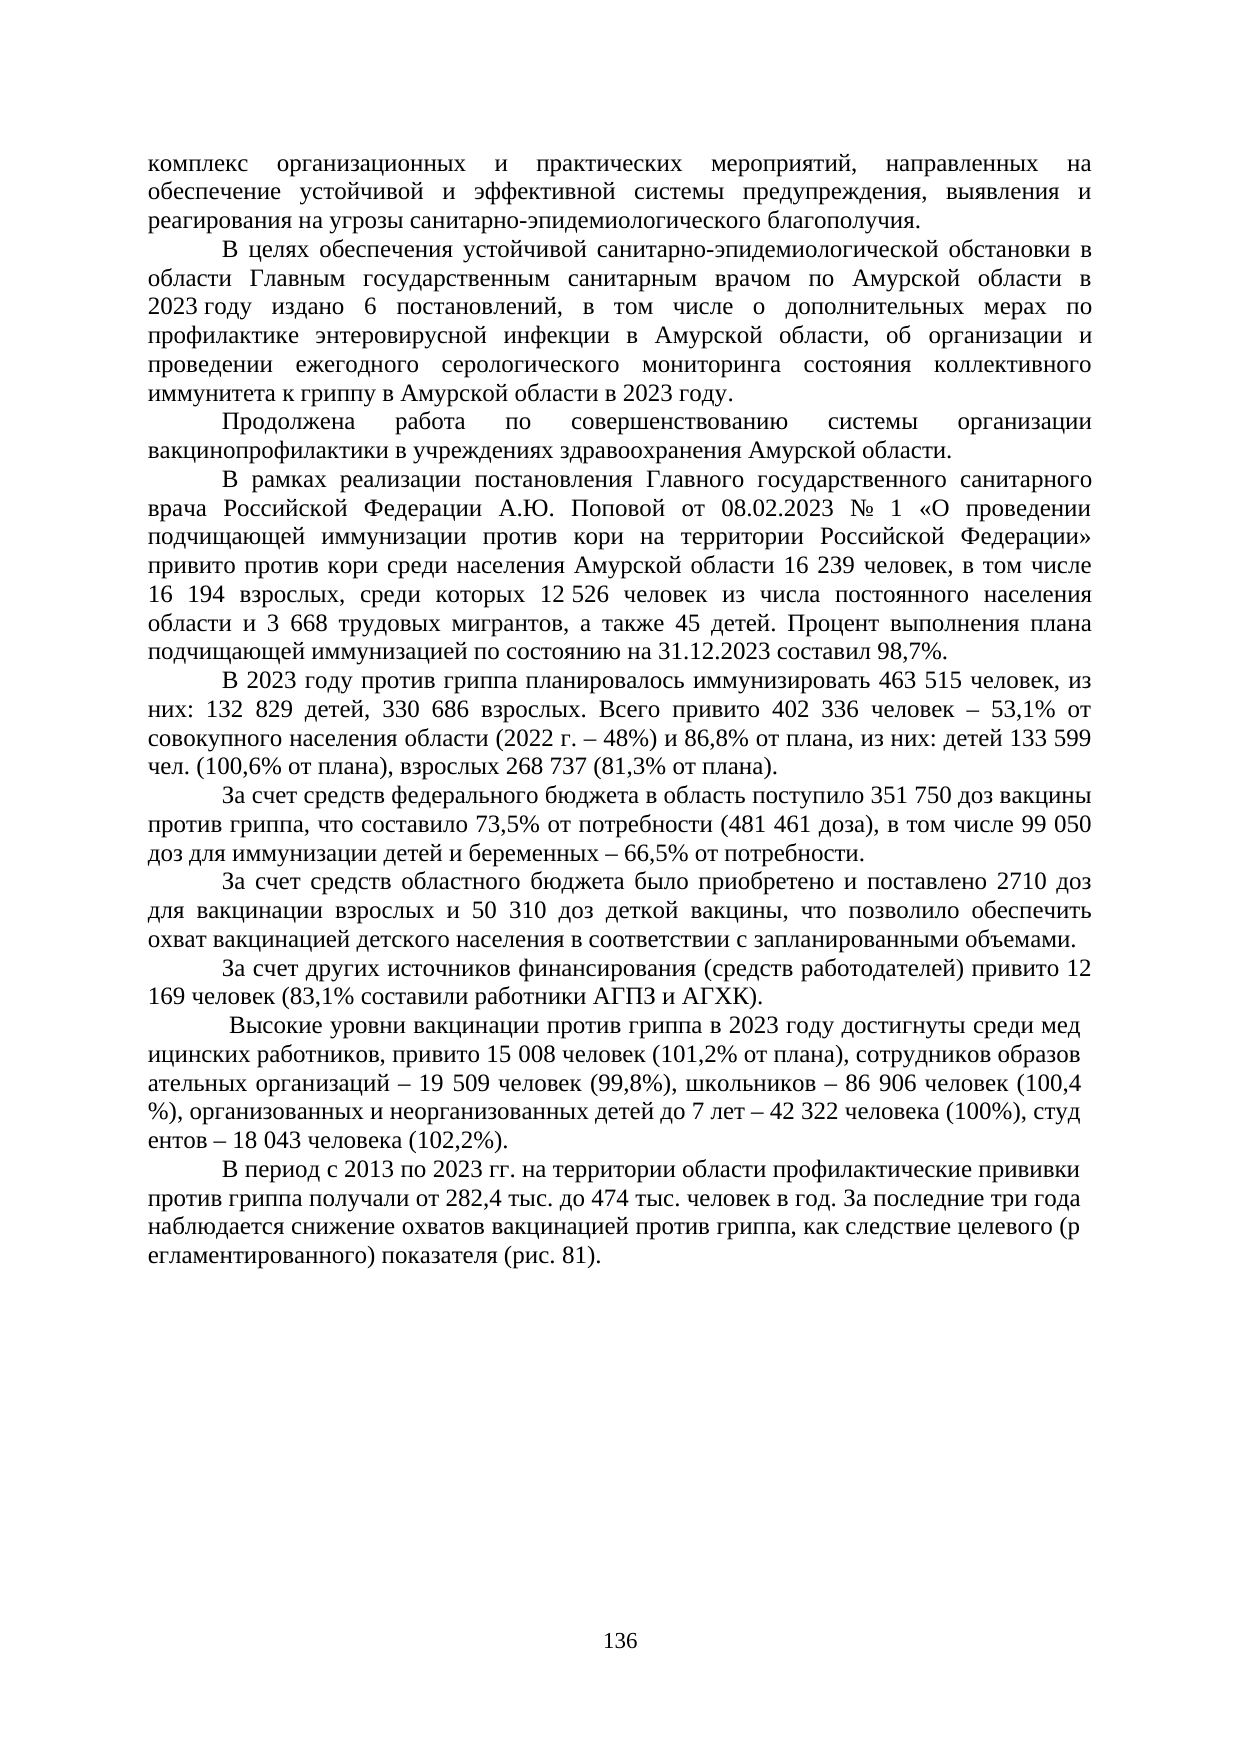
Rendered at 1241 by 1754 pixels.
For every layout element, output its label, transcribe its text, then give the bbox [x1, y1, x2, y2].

text За счет других источников финансирования (средств работодателей) привито 12 169 человек (83,1% составили работники АГПЗ и АГХК). [148, 953, 1092, 1010]
text Продолжена работа по совершенствованию системы организации вакцинопрофилактики в учреждениях здравоохранения Амурской области. [148, 406, 1092, 464]
text За счет средств областного бюджета было приобретено и поставлено 2710 доз для вакцинации взрослых и 50 310 доз деткой вакцины, что позволило обеспечить охват вакцинацией детского населения в соответствии с запланированными объемами. [148, 866, 1092, 953]
text За счет средств федерального бюджета в область поступило 351 750 доз вакцины против гриппа, что составило 73,5% от потребности (481 461 доза), в том числе 99 050 доз для иммунизации детей и беременных – 66,5% от потребности. [148, 780, 1092, 866]
text Высокие уровни вакцинации против гриппа в 2023 году достигнуты среди медицинских работников, привито 15 008 человек (101,2% от плана), сотрудников образовательных организаций – 19 509 человек (99,8%), школьников – 86 906 человек (100,4%), организованных и неорганизованных детей до 7 лет – 42 322 человека (100%), студентов – 18 043 человека (102,2%). [148, 1010, 1081, 1154]
text В 2023 году против гриппа планировалось иммунизировать 463 515 человек, из них: 132 829 детей, 330 686 взрослых. Всего привито 402 336 человек – 53,1% от совокупного населения области (2022 г. – 48%) и 86,8% от плана, из них: детей 133 599 чел. (100,6% от плана), взрослых 268 737 (81,3% от плана). [148, 665, 1092, 780]
text В период с 2013 по 2023 гг. на территории области профилактические прививки против гриппа получали от 282,4 тыс. до 474 тыс. человек в год. За последние три года наблюдается снижение охватов вакцинацией против гриппа, как следствие целевого (регламентированного) показателя (рис. 81). [148, 1154, 1081, 1269]
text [148, 148, 1092, 234]
text В рамках реализации постановления Главного государственного санитарного врача Российской Федерации А.Ю. Поповой от 08.02.2023 № 1 «О проведении подчищающей иммунизации против кори на территории Российской Федерации» привито против кори среди населения Амурской области 16 239 человек, в том числе 16 194 взрослых, среди которых 12 526 человек из числа постоянного населения области и 3 668 трудовых мигрантов, а также 45 детей. Процент выполнения плана подчищающей иммунизацией по состоянию на 31.12.2023 составил 98,7%. [148, 464, 1092, 665]
text В целях обеспечения устойчивой санитарно-эпидемиологической обстановки в области Главным государственным санитарным врачом по Амурской области в 2023 году издано 6 постановлений, в том числе о дополнительных мерах по профилактике энтеровирусной инфекции в Амурской области, об организации и проведении ежегодного серологического мониторинга состояния коллективного иммунитета к гриппу в Амурской области в 2023 году. [148, 234, 1092, 406]
